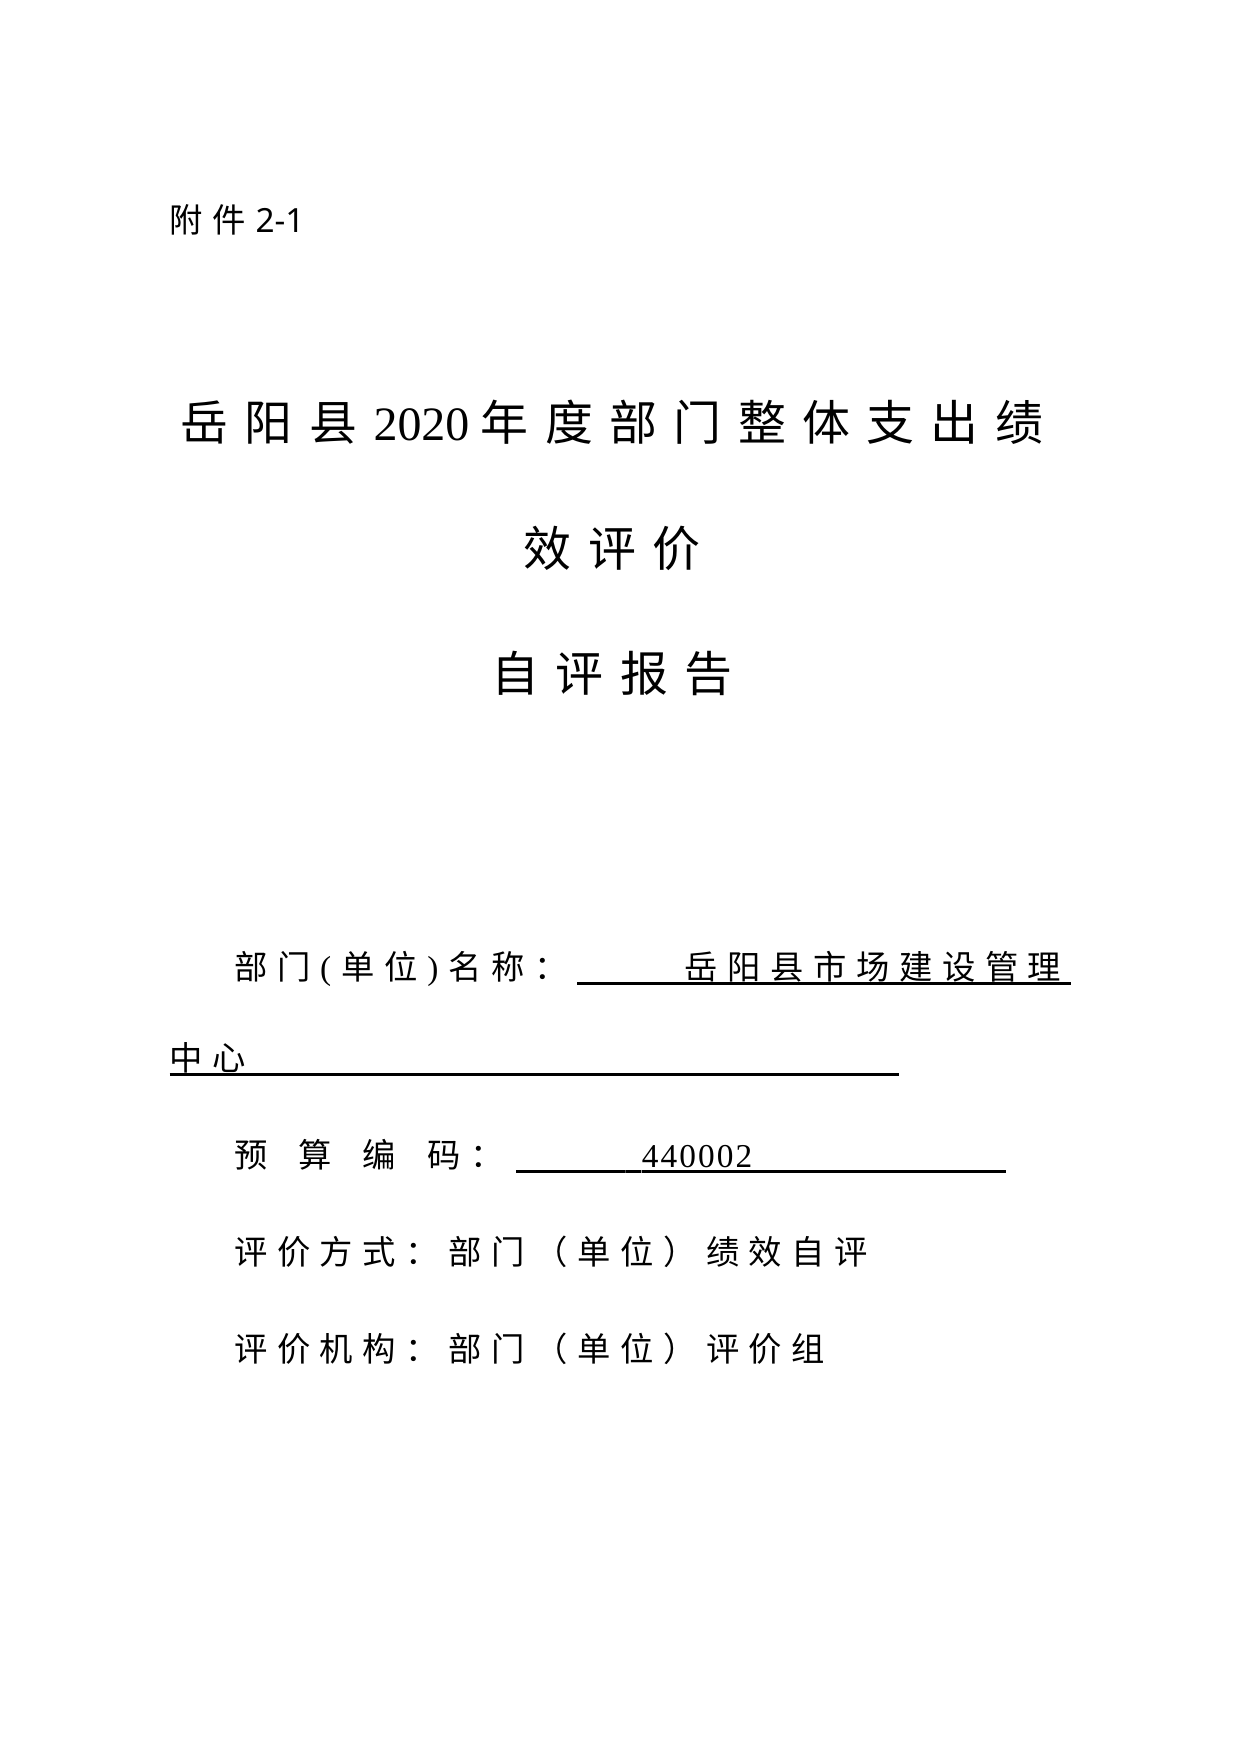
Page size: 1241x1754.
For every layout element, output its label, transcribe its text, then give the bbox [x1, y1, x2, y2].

text 自评报告 [169, 608, 1071, 733]
text 评价方式：部门（单位）绩效自评 [169, 1218, 1071, 1281]
text 部门(单位)名称： 岳阳县市场建设管理中心 [169, 934, 1071, 1087]
text 评价机构：部门（单位）评价组 [169, 1315, 1071, 1378]
text 预 算 编 码： 440002 [169, 1122, 1071, 1184]
text 附件2-1 [169, 187, 1071, 250]
text 岳阳县2020年度部门整体支出绩效评价 [169, 357, 1071, 608]
